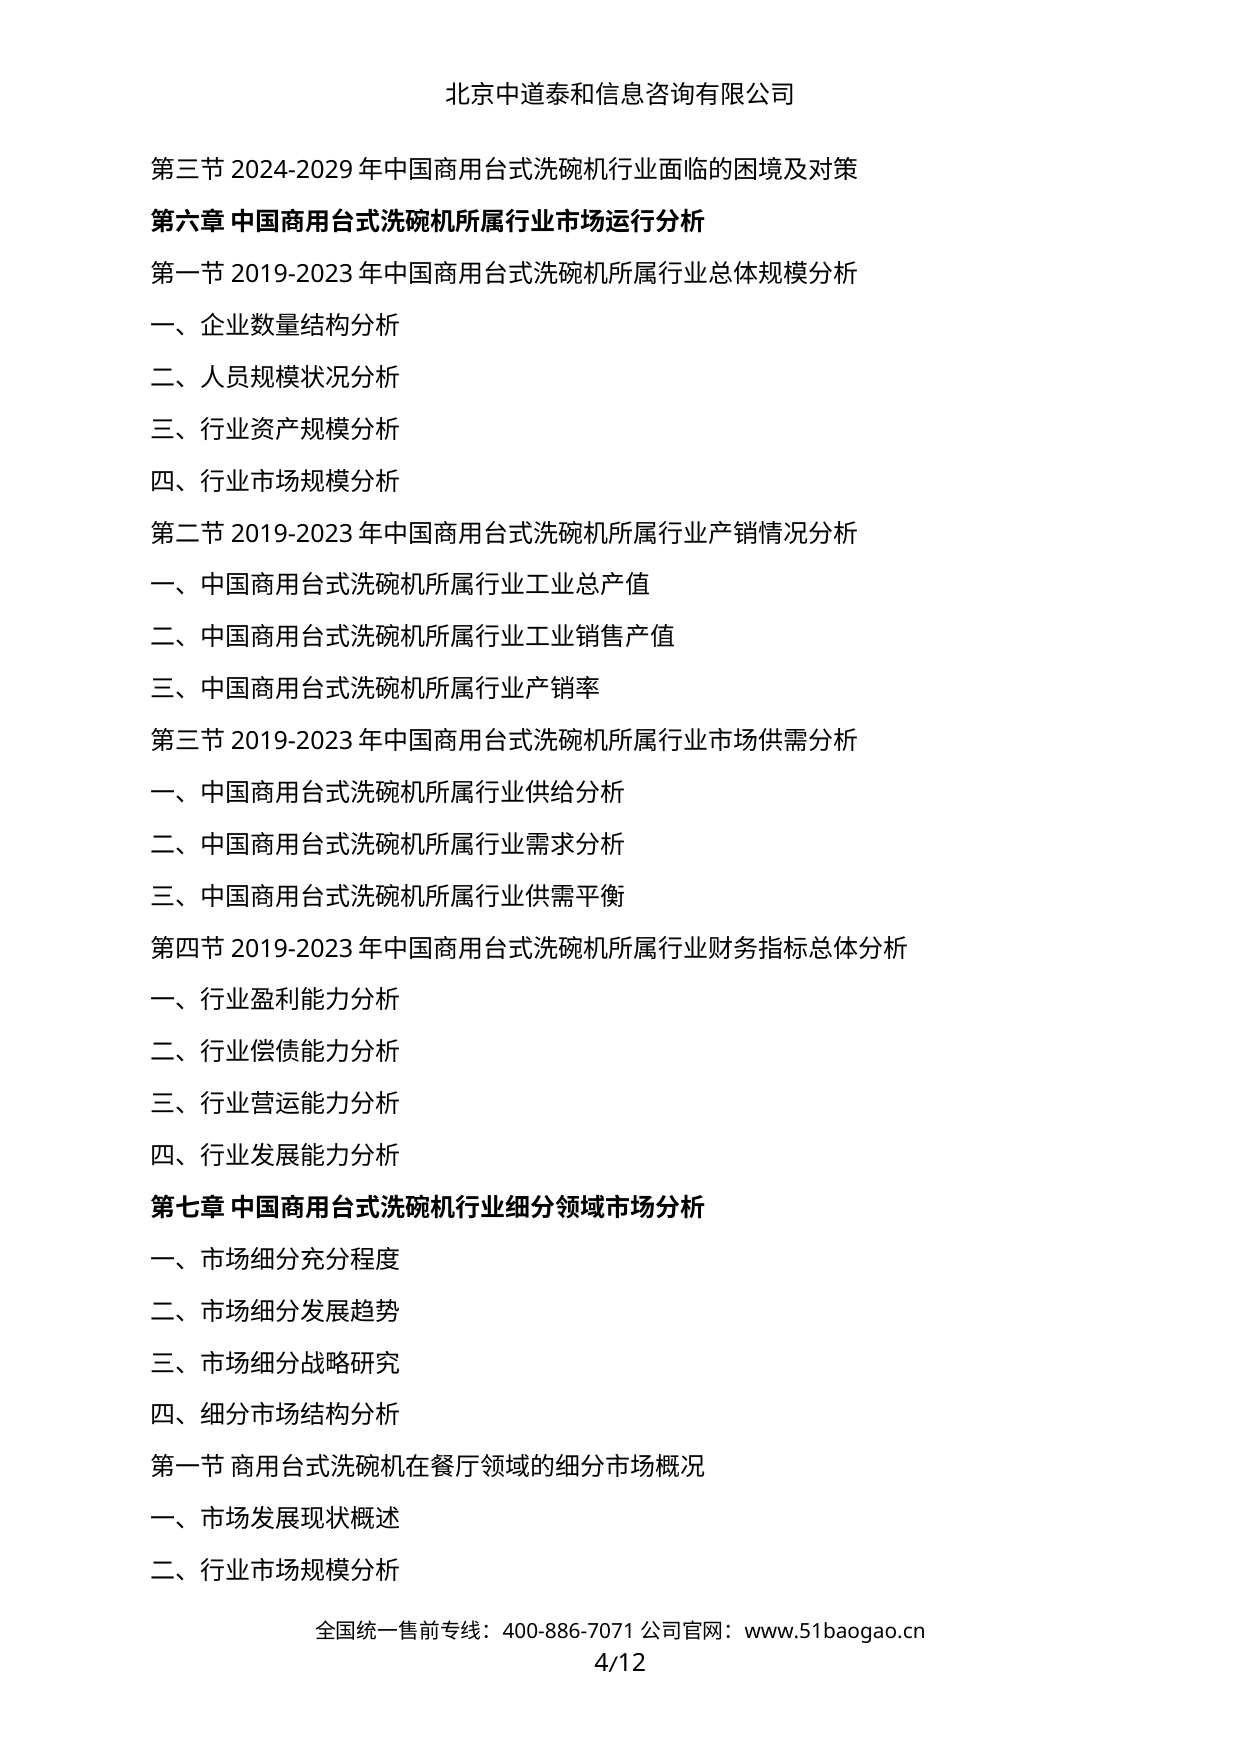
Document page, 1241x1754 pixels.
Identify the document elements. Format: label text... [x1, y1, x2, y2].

text 四、细分市场结构分析 [150, 1395, 1090, 1431]
text 第三节 2019-2023年中国商用台式洗碗机所属行业市场供需分析 [150, 721, 1090, 757]
text 一、中国商用台式洗碗机所属行业工业总产值 [150, 565, 1090, 601]
text 四、行业发展能力分析 [150, 1136, 1090, 1172]
text 第六章 中国商用台式洗碗机所属行业市场运行分析 [150, 202, 1090, 238]
text 三、市场细分战略研究 [150, 1343, 1090, 1379]
text 一、行业盈利能力分析 [150, 980, 1090, 1016]
text 二、行业偿债能力分析 [150, 1032, 1090, 1068]
text 三、行业资产规模分析 [150, 409, 1090, 446]
text 第二节 2019-2023年中国商用台式洗碗机所属行业产销情况分析 [150, 513, 1090, 549]
text 第四节 2019-2023年中国商用台式洗碗机所属行业财务指标总体分析 [150, 928, 1090, 964]
text 二、市场细分发展趋势 [150, 1291, 1090, 1327]
text 第七章 中国商用台式洗碗机行业细分领域市场分析 [150, 1187, 1090, 1224]
text 第一节 2019-2023年中国商用台式洗碗机所属行业总体规模分析 [150, 254, 1090, 290]
text 一、企业数量结构分析 [150, 306, 1090, 342]
text 三、中国商用台式洗碗机所属行业产销率 [150, 669, 1090, 705]
text 第一节 商用台式洗碗机在餐厅领域的细分市场概况 [150, 1447, 1090, 1483]
text 二、中国商用台式洗碗机所属行业工业销售产值 [150, 617, 1090, 653]
text 二、中国商用台式洗碗机所属行业需求分析 [150, 824, 1090, 861]
text 二、行业市场规模分析 [150, 1551, 1090, 1587]
text 一、市场发展现状概述 [150, 1499, 1090, 1535]
text 第三节 2024-2029年中国商用台式洗碗机行业面临的困境及对策 [150, 150, 1090, 186]
text 三、行业营运能力分析 [150, 1084, 1090, 1120]
text 三、中国商用台式洗碗机所属行业供需平衡 [150, 876, 1090, 912]
text 一、市场细分充分程度 [150, 1239, 1090, 1276]
text 一、中国商用台式洗碗机所属行业供给分析 [150, 772, 1090, 809]
text 二、人员规模状况分析 [150, 357, 1090, 394]
text 四、行业市场规模分析 [150, 461, 1090, 497]
